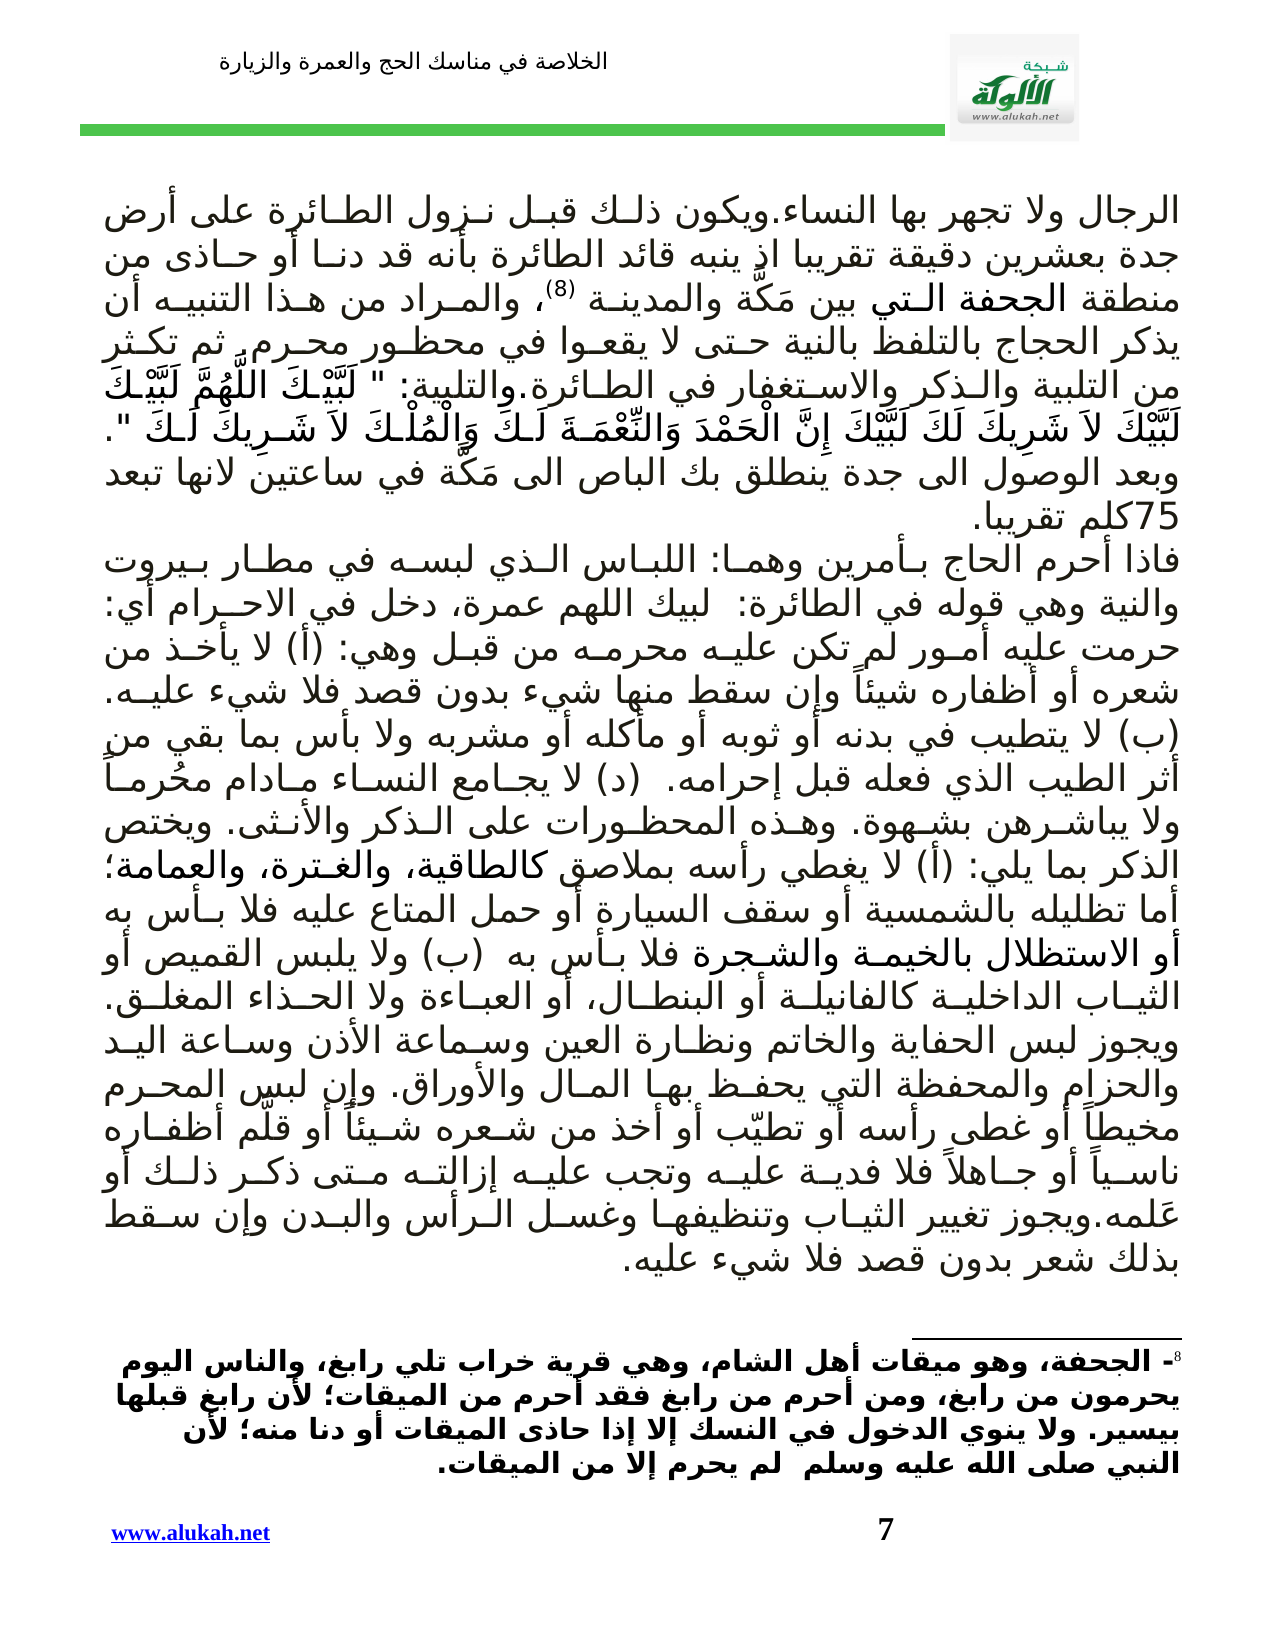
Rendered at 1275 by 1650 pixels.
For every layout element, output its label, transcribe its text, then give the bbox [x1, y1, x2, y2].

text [103, 189, 1181, 538]
text فاذا أحرم الحاج بأمرين وهما: اللباس الذي لبسه في مطار بيروت والنية وهي قوله في الطائرة: لبيك اللهم عمرة، دخل في الاحرام أي: حرمت عليه أمور لم تكن عليه محرمه من قبل وهي: (أ) لا يأخذ من شعره أو أظفاره شيئاً وإن سقط منها شيء بدون قصد فلا شيء عليه. (ب) لا يتطيب في بدنه أو ثوبه أو مأكله أو مشربه ولا بأس بما بقي من أثر الطيب الذي فعله قبل إحرامه. (د) لا يجامع النساء مادام محُرماً ولا يباشرهن بشهوة. وهذه المحظورات على الذكر والأنثى. ويختص الذكر بما يلي: (أ) لا يغطي رأسه بملاصق كالطاقية، والغترة، والعمامة؛ أما تظليله بالشمسية أو سقف السيارة أو حمل المتاع عليه فلا بأس به أو الاستظلال بالخيمة والشجرة فلا بأس به (ب) ولا يلبس القميص أو الثياب الداخلية كالفانيلة أو البنطال، أو العباءة ولا الحذاء المغلق. ويجوز لبس الحفاية والخاتم ونظارة العين وسماعة الأذن وساعة اليد والحزام والمحفظة التي يحفظ بها المال والأوراق. وإن لبس المحرم مخيطاً أو غطى رأسه أو تطيّب أو أخذ من شعره شيئاً أو قلَّم أظفاره ناسياً أو جاهلاً فلا فدية عليه وتجب عليه إزالته متى ذكر ذلك أو عَلمه.ويجوز تغيير الثياب وتنظيفها وغسل الرأس والبدن وإن سقط بذلك شعر بدون قصد فلا شيء عليه. [103, 538, 1181, 1280]
